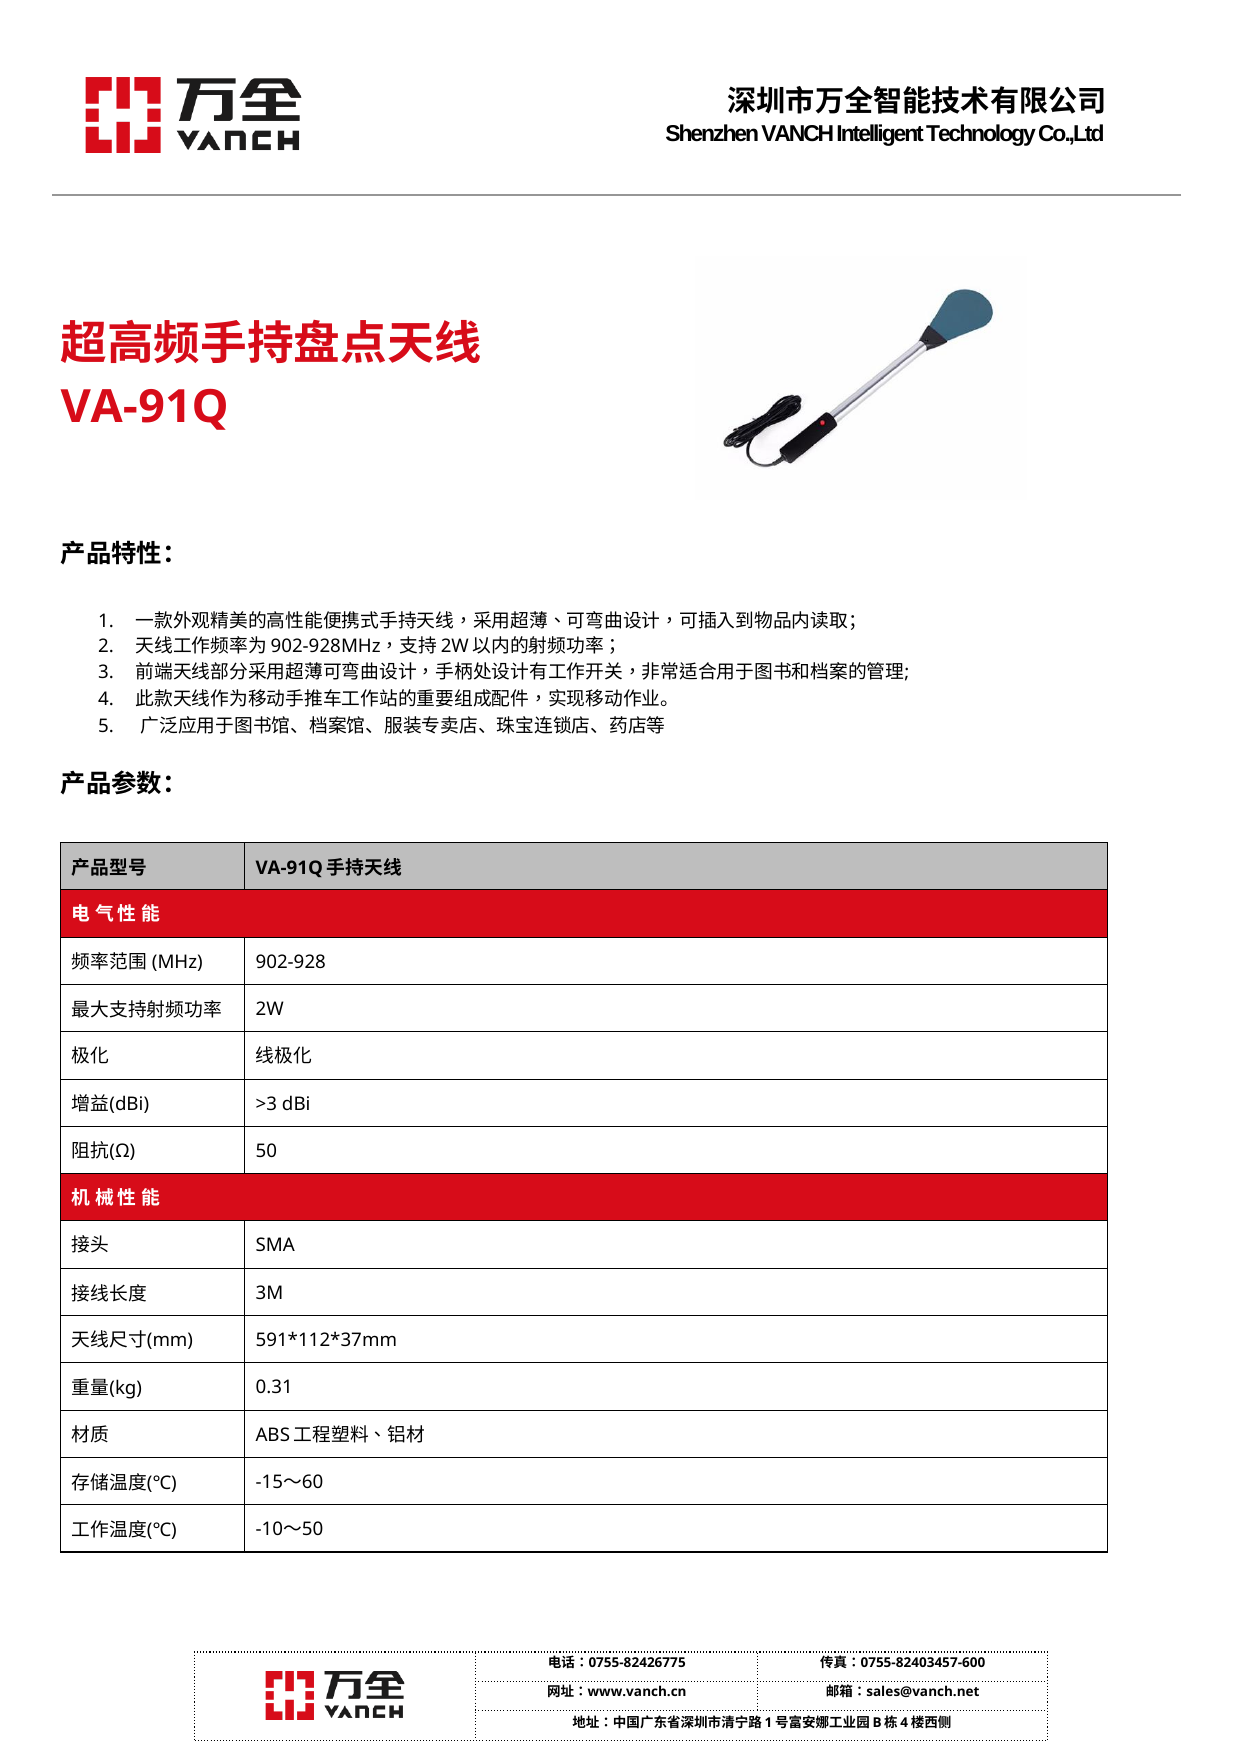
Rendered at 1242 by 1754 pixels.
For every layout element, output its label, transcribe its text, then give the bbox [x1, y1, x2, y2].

table_cell ABS工程塑料、铝材 [245, 1411, 1107, 1457]
table_cell 重量(kg) [61, 1363, 244, 1409]
list 前端天线部分采用超薄可弯曲设计，手柄处设计有工作开关，非常适合用于图书和档案的管理; [60, 658, 1173, 684]
picture [265, 1671, 405, 1720]
table_cell 材质 [61, 1411, 244, 1457]
table_cell 频率范围 (MHz) [61, 938, 244, 984]
table_cell 接头 [61, 1221, 244, 1268]
picture [695, 256, 1028, 500]
table_cell -10～50 [245, 1505, 1107, 1551]
table_cell 591*112*37mm [245, 1316, 1107, 1362]
table_cell 极化 [61, 1032, 244, 1078]
table_cell 0.31 [245, 1363, 1107, 1409]
table_cell >3 dBi [245, 1080, 1107, 1126]
list 一款外观精美的高性能便携式手持天线，采用超薄、可弯曲设计，可插入到物品内读取； [60, 606, 1173, 633]
table_cell 接线长度 [61, 1269, 244, 1315]
table_cell 最大支持射频功率 [61, 985, 244, 1031]
table_cell 2W [245, 985, 1107, 1031]
table_cell 存储温度(℃) [61, 1458, 244, 1504]
text 产品特性： [60, 534, 1173, 571]
table_cell 电 气 性 能 [61, 890, 1107, 937]
table_cell 902-928 [245, 938, 1107, 984]
table_header VA-91Q手持天线 [245, 843, 1107, 889]
table_cell 天线尺寸(mm) [61, 1316, 244, 1362]
table_header [617, 244, 1184, 500]
table_cell 工作温度(℃) [61, 1505, 244, 1551]
table_cell 机 械 性 能 [61, 1174, 1107, 1220]
list 天线工作频率为902-928MHz，支持2W以内的射频功率； [60, 633, 1173, 658]
table_header 产品型号 [61, 843, 244, 889]
table_cell -15～60 [245, 1458, 1107, 1504]
table_header 超高频手持盘点天线 VA-91Q [49, 244, 617, 500]
list 此款天线作为移动手推车工作站的重要组成配件，实现移动作业。 [60, 684, 1173, 711]
table_cell 3M [245, 1269, 1107, 1315]
table_cell SMA [245, 1221, 1107, 1268]
table_cell 阻抗(Ω) [61, 1127, 244, 1173]
list 广泛应用于图书馆、档案馆、服装专卖店、珠宝连锁店、药店等 [60, 711, 1173, 738]
table_cell 50 [245, 1127, 1107, 1173]
text 产品参数： [60, 764, 1173, 801]
picture [85, 77, 302, 153]
table_cell 增益(dBi) [61, 1080, 244, 1126]
table_cell 线极化 [245, 1032, 1107, 1078]
